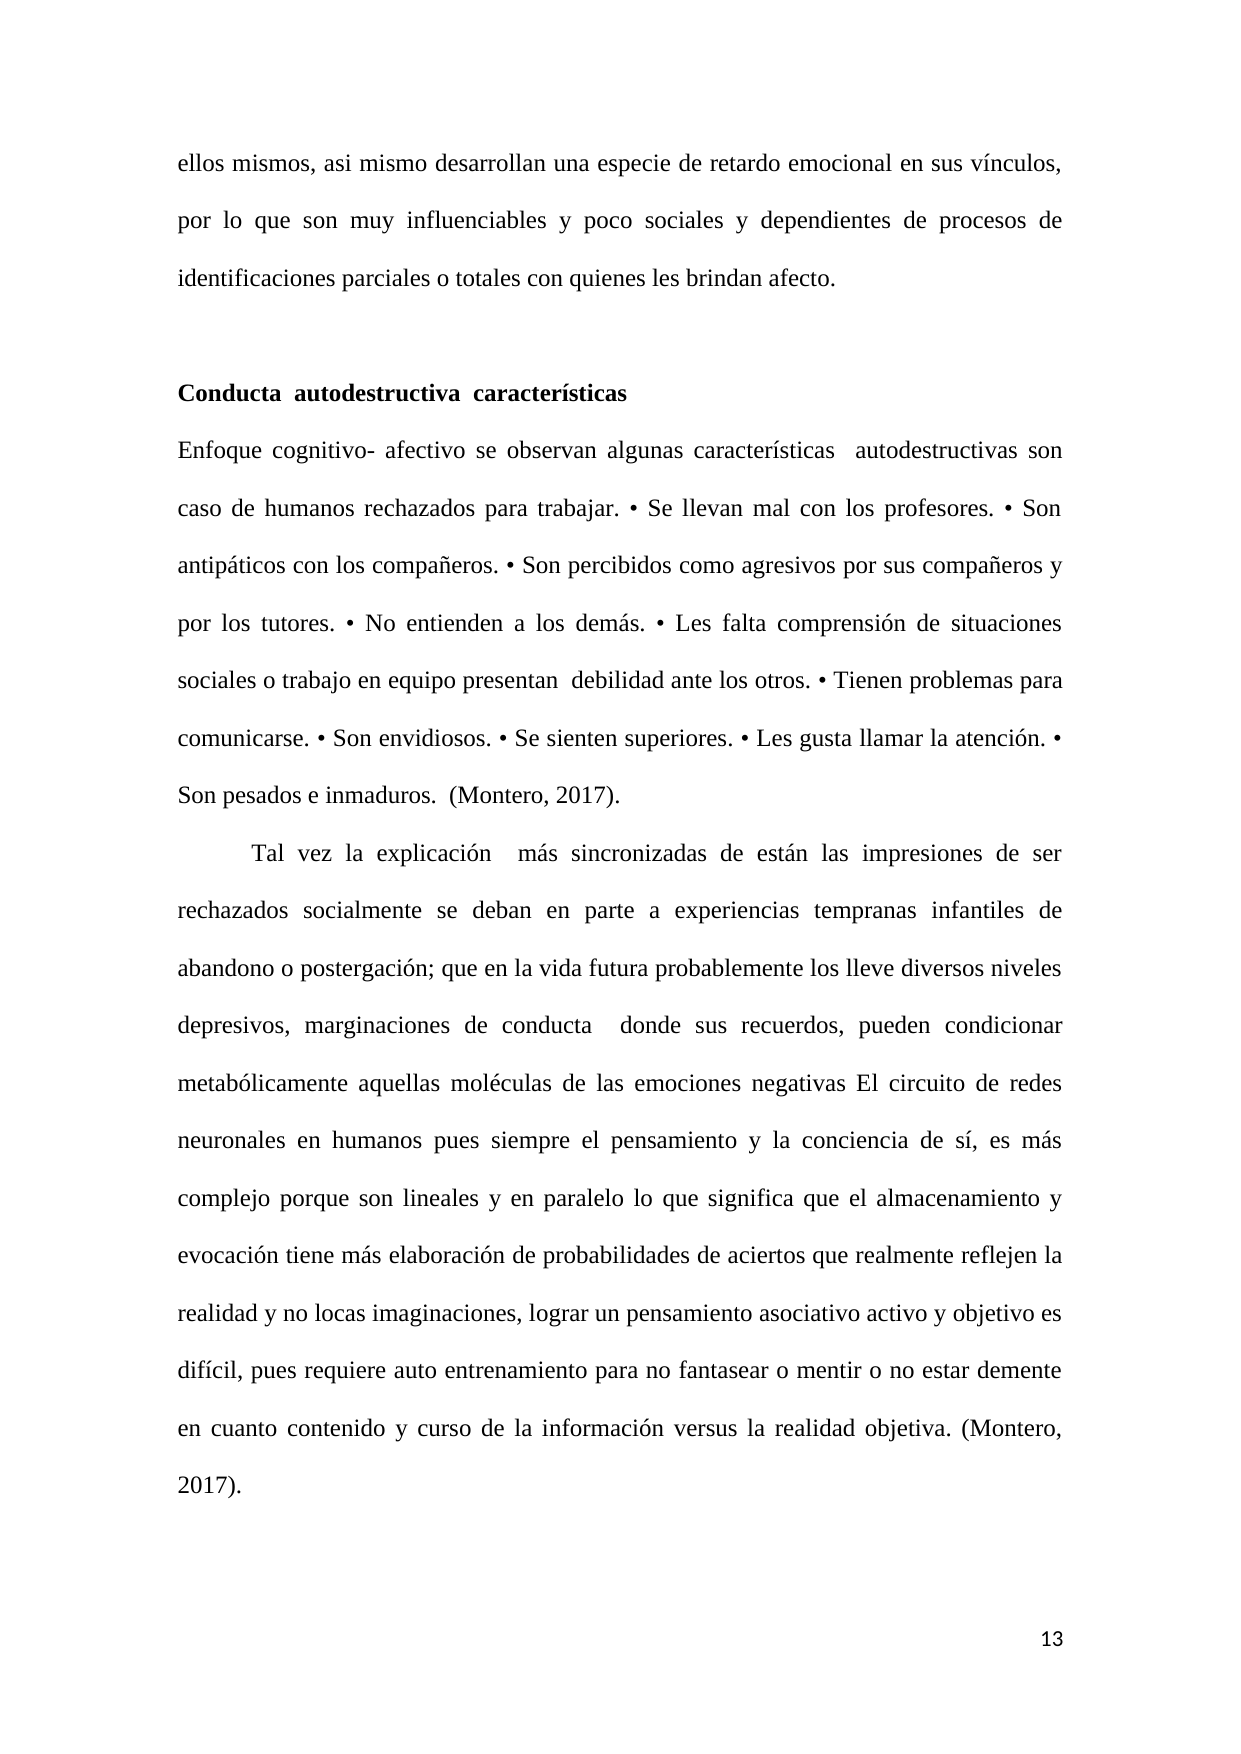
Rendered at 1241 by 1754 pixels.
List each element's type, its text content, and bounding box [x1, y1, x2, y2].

list Enfoque cognitivo- afectivo se observan algunas características autodestructivas son caso de humanos rechazados para trabajar. • Se llevan mal con los profesores. • Son antipáticos con los compañeros. • Son percibidos como agresivos por sus compañeros y por los tutores. • No entienden a los demás. • Les falta comprensión de situaciones sociales o trabajo en equipo presentan debilidad ante los otros. • Tienen problemas para comunicarse. • Son envidiosos. • Se sienten superiores. • Les gusta llamar la atención. • Son pesados e inmaduros. (Montero, 2017). [177, 435, 1063, 809]
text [177, 148, 1063, 291]
text Conducta autodestructiva características [177, 378, 1063, 406]
list Tal vez la explicación más sincronizadas de están las impresiones de ser rechazados socialmente se deban en parte a experiencias tempranas infantiles de abandono o postergación; que en la vida futura probablemente los lleve diversos niveles depresivos, marginaciones de conducta donde sus recuerdos, pueden condicionar metabólicamente aquellas moléculas de las emociones negativas El circuito de redes neuronales en humanos pues siempre el pensamiento y la conciencia de sí, es más complejo porque son lineales y en paralelo lo que significa que el almacenamiento y evocación tiene más elaboración de probabilidades de aciertos que realmente reflejen la realidad y no locas imaginaciones, lograr un pensamiento asociativo activo y objetivo es difícil, pues requiere auto entrenamiento para no fantasear o mentir o no estar demente en cuanto contenido y curso de la información versus la realidad objetiva. (Montero, 2017). [177, 838, 1063, 1499]
